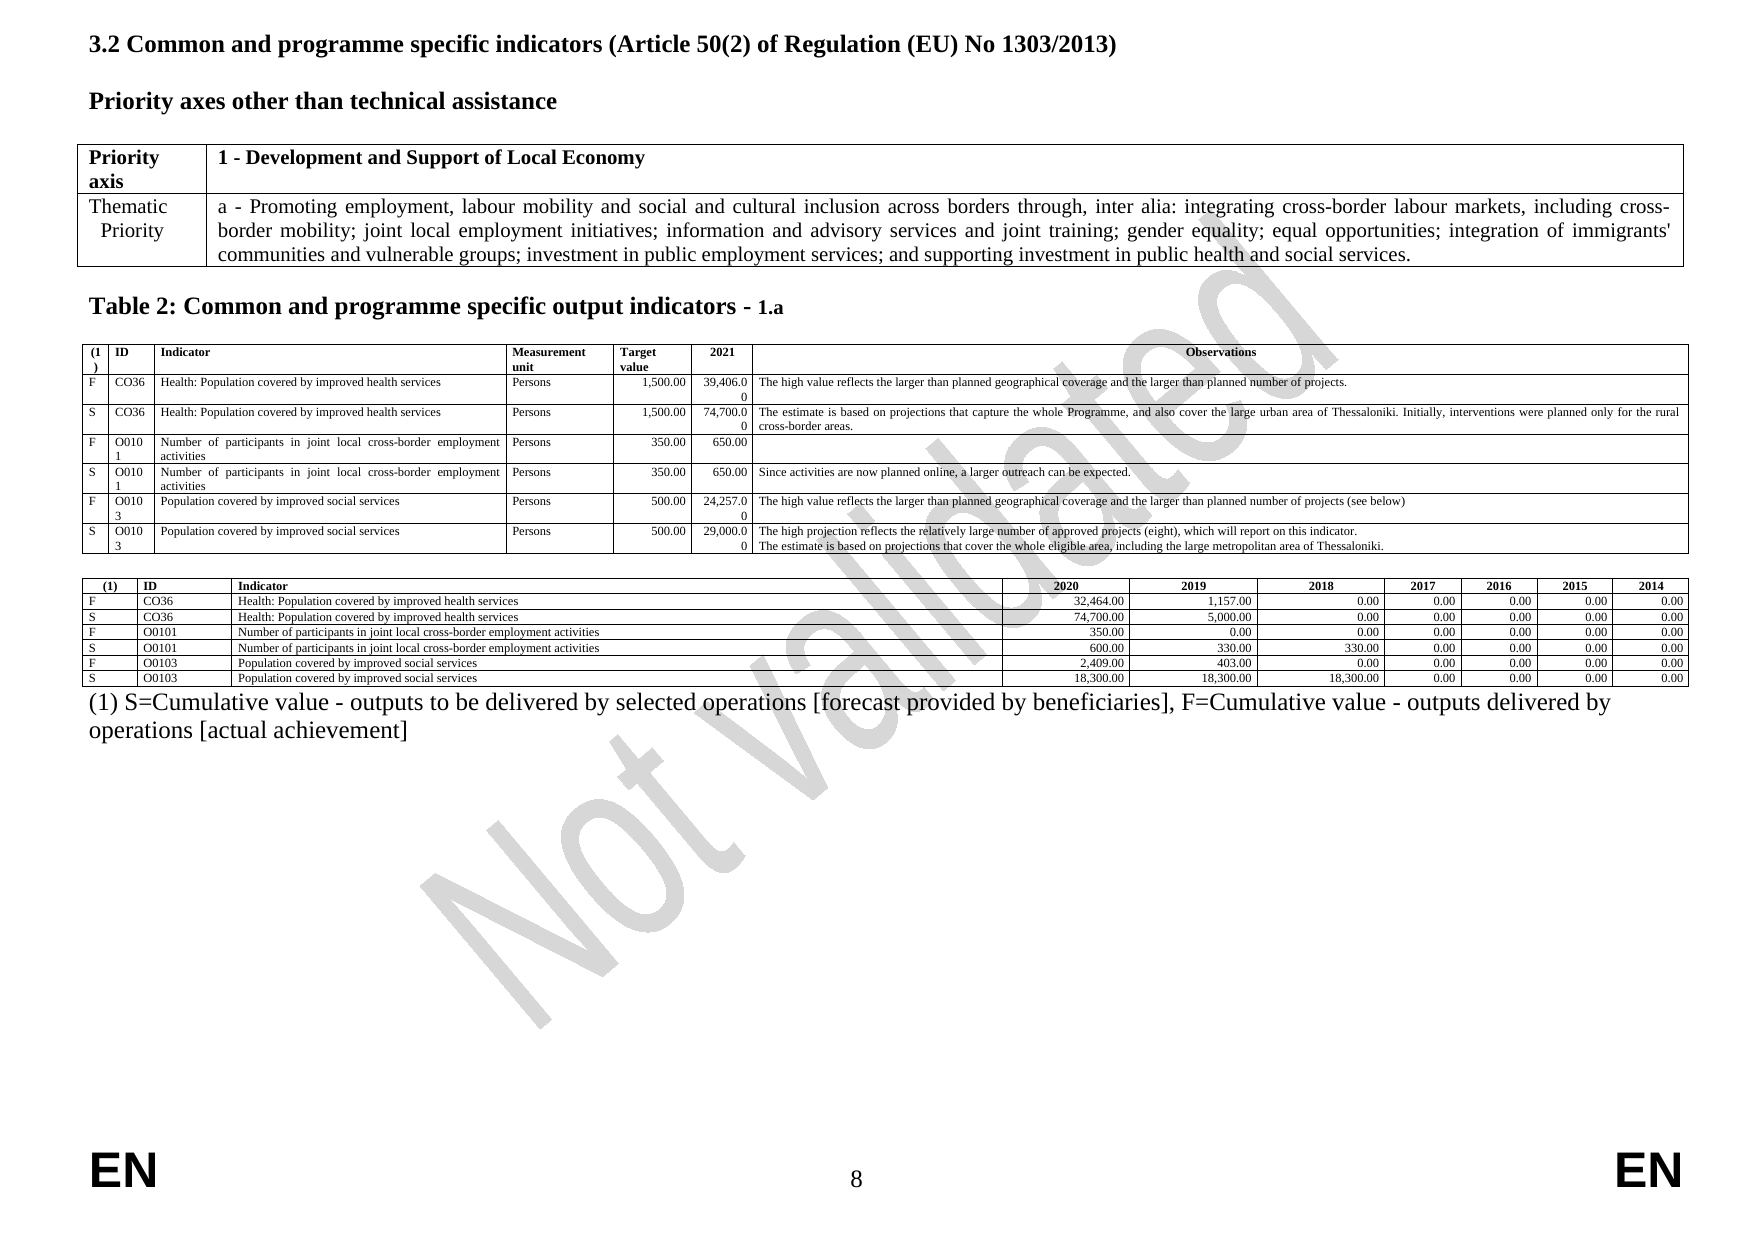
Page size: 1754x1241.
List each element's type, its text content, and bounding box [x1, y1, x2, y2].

subtitle 3.2 Common and programme specific indicators (Article 50(2) of Regulation (EU) No 1303/2013) [89, 29, 1695, 57]
table_cell 0.00 [1258, 610, 1384, 624]
table_cell 0.00 [1385, 656, 1461, 670]
table_cell 600.00 [1003, 640, 1129, 655]
table_cell F [83, 594, 137, 608]
table_cell Health: Population covered by improved health services [155, 405, 506, 433]
table_cell 29,000.00 [692, 524, 752, 553]
table_header Observations [753, 345, 1688, 374]
table_cell 0.00 [1385, 610, 1461, 624]
table_cell F [83, 435, 108, 463]
table_header Indicator [232, 579, 1002, 593]
table_cell O0103 [138, 656, 231, 670]
table_cell S [83, 464, 108, 493]
table_cell 0.00 [1538, 671, 1612, 686]
table_cell 0.00 [1613, 610, 1688, 624]
table_cell O0101 [109, 435, 154, 463]
table_cell O0101 [138, 625, 231, 639]
table_cell O0103 [138, 671, 231, 686]
table_cell 1,500.00 [614, 405, 691, 433]
table_cell Number of participants in joint local cross-border employment activities [232, 625, 1002, 639]
table_header 1 - Development and Support of Local Economy [207, 145, 1683, 193]
table_cell 0.00 [1538, 625, 1612, 639]
table_header 2015 [1538, 579, 1612, 593]
table_cell Since activities are now planned online, a larger outreach can be expected. [753, 464, 1688, 493]
table_cell 0.00 [1538, 656, 1612, 670]
table_cell 650.00 [692, 464, 752, 493]
table_cell 0.00 [1613, 625, 1688, 639]
table_cell Number of participants in joint local cross-border employment activities [155, 464, 506, 493]
table_cell 330.00 [1258, 640, 1384, 655]
table_cell O0101 [109, 464, 154, 493]
table_cell O0103 [109, 494, 154, 523]
table_cell The estimate is based on projections that capture the whole Programme, and also cover the large urban area of Thessaloniki. Initially, interventions were planned only for the rural cross-border areas. [753, 405, 1688, 433]
table_cell Thematic Priority [78, 194, 206, 266]
table_cell 0.00 [1538, 594, 1612, 608]
table_cell 0.00 [1538, 610, 1612, 624]
table_cell a - Promoting employment, labour mobility and social and cultural inclusion across borders through, inter alia: integrating cross-border labour markets, including cross-border mobility; joint local employment initiatives; information and advisory services and joint training; gender equality; equal opportunities; integration of immigrants' communities and vulnerable groups; investment in public employment services; and supporting investment in public health and social services. [207, 194, 1683, 266]
table_cell S [83, 405, 108, 433]
table_header ID [138, 579, 231, 593]
table_cell The high value reflects the larger than planned geographical coverage and the larger than planned number of projects (see below) [753, 494, 1688, 523]
table_cell 5,000.00 [1130, 610, 1257, 624]
table_cell 0.00 [1462, 594, 1537, 608]
table_cell 0.00 [1462, 656, 1537, 670]
table_cell [753, 435, 1688, 463]
table_cell 0.00 [1385, 640, 1461, 655]
table_cell Health: Population covered by improved health services [232, 594, 1002, 608]
table_cell F [83, 375, 108, 404]
table_header Priority axis [78, 145, 206, 193]
table_cell 18,300.00 [1003, 671, 1129, 686]
text (1) S=Cumulative value - outputs to be delivered by selected operations [forecast provided by beneficiaries], F=Cumulative value - outputs delivered by operations [actual achievement] [89, 687, 1695, 744]
table_cell Persons [507, 405, 613, 433]
table_cell 500.00 [614, 524, 691, 553]
table_cell 0.00 [1258, 594, 1384, 608]
table_cell 1,500.00 [614, 375, 691, 404]
table_cell 650.00 [692, 435, 752, 463]
table_cell 0.00 [1613, 671, 1688, 686]
table_cell 0.00 [1613, 640, 1688, 655]
table_cell Persons [507, 464, 613, 493]
table_cell 0.00 [1385, 671, 1461, 686]
table_cell 330.00 [1130, 640, 1257, 655]
table_cell 0.00 [1462, 640, 1537, 655]
table_cell 0.00 [1258, 656, 1384, 670]
table_cell 39,406.00 [692, 375, 752, 404]
table_header ID [109, 345, 154, 374]
table_cell CO36 [138, 610, 231, 624]
table_cell Population covered by improved social services [232, 656, 1002, 670]
table_cell 0.00 [1462, 625, 1537, 639]
table_cell Persons [507, 375, 613, 404]
table_cell The high value reflects the larger than planned geographical coverage and the larger than planned number of projects. [753, 375, 1688, 404]
table_cell 1,157.00 [1130, 594, 1257, 608]
table_cell Persons [507, 435, 613, 463]
table_header 2020 [1003, 579, 1129, 593]
table_cell The high projection reflects the relatively large number of approved projects (eight), which will report on this indicator. The estimate is based on projections that cover the whole eligible area, including the large metropolitan area of Thessaloniki. [753, 524, 1688, 553]
table_cell 18,300.00 [1130, 671, 1257, 686]
table_cell 0.00 [1462, 610, 1537, 624]
table_cell 500.00 [614, 494, 691, 523]
table_cell F [83, 656, 137, 670]
table_header Target value [614, 345, 691, 374]
table_header 2017 [1385, 579, 1461, 593]
table_cell 350.00 [614, 464, 691, 493]
table_cell CO36 [138, 594, 231, 608]
table_cell 74,700.00 [1003, 610, 1129, 624]
table_header 2018 [1258, 579, 1384, 593]
table_header Measurement unit [507, 345, 613, 374]
table_cell 24,257.00 [692, 494, 752, 523]
table_cell 0.00 [1462, 671, 1537, 686]
table_cell Health: Population covered by improved health services [232, 610, 1002, 624]
table_cell Population covered by improved social services [232, 671, 1002, 686]
table_header 2019 [1130, 579, 1257, 593]
table_cell Number of participants in joint local cross-border employment activities [232, 640, 1002, 655]
table_cell 74,700.00 [692, 405, 752, 433]
table_cell Population covered by improved social services [155, 494, 506, 523]
table_cell F [83, 494, 108, 523]
table_cell 0.00 [1385, 594, 1461, 608]
table_header 2016 [1462, 579, 1537, 593]
table_cell S [83, 610, 137, 624]
table_cell S [83, 524, 108, 553]
table_cell Health: Population covered by improved health services [155, 375, 506, 404]
table_cell Persons [507, 494, 613, 523]
table_cell O0101 [138, 640, 231, 655]
table_cell 0.00 [1613, 594, 1688, 608]
table_cell S [83, 640, 137, 655]
table_cell 18,300.00 [1258, 671, 1384, 686]
table_header (1) [83, 345, 108, 374]
table_cell 0.00 [1613, 656, 1688, 670]
table_cell F [83, 625, 137, 639]
table_cell Population covered by improved social services [155, 524, 506, 553]
table_cell 0.00 [1130, 625, 1257, 639]
table_cell Number of participants in joint local cross-border employment activities [155, 435, 506, 463]
table_cell 2,409.00 [1003, 656, 1129, 670]
table_cell CO36 [109, 405, 154, 433]
table_header 2014 [1613, 579, 1688, 593]
table_header 2021 [692, 345, 752, 374]
table_cell 0.00 [1258, 625, 1384, 639]
table_cell O0103 [109, 524, 154, 553]
table_cell Persons [507, 524, 613, 553]
table_cell 32,464.00 [1003, 594, 1129, 608]
table_cell CO36 [109, 375, 154, 404]
table_cell 350.00 [1003, 625, 1129, 639]
table_cell 0.00 [1538, 640, 1612, 655]
table_cell 350.00 [614, 435, 691, 463]
subtitle Table 2: Common and programme specific output indicators - 1.a [89, 291, 1695, 320]
table_cell 0.00 [1385, 625, 1461, 639]
table_header (1) [83, 579, 137, 593]
table_header Indicator [155, 345, 506, 374]
table_cell 403.00 [1130, 656, 1257, 670]
table_cell S [83, 671, 137, 686]
subtitle Priority axes other than technical assistance [89, 86, 1695, 115]
